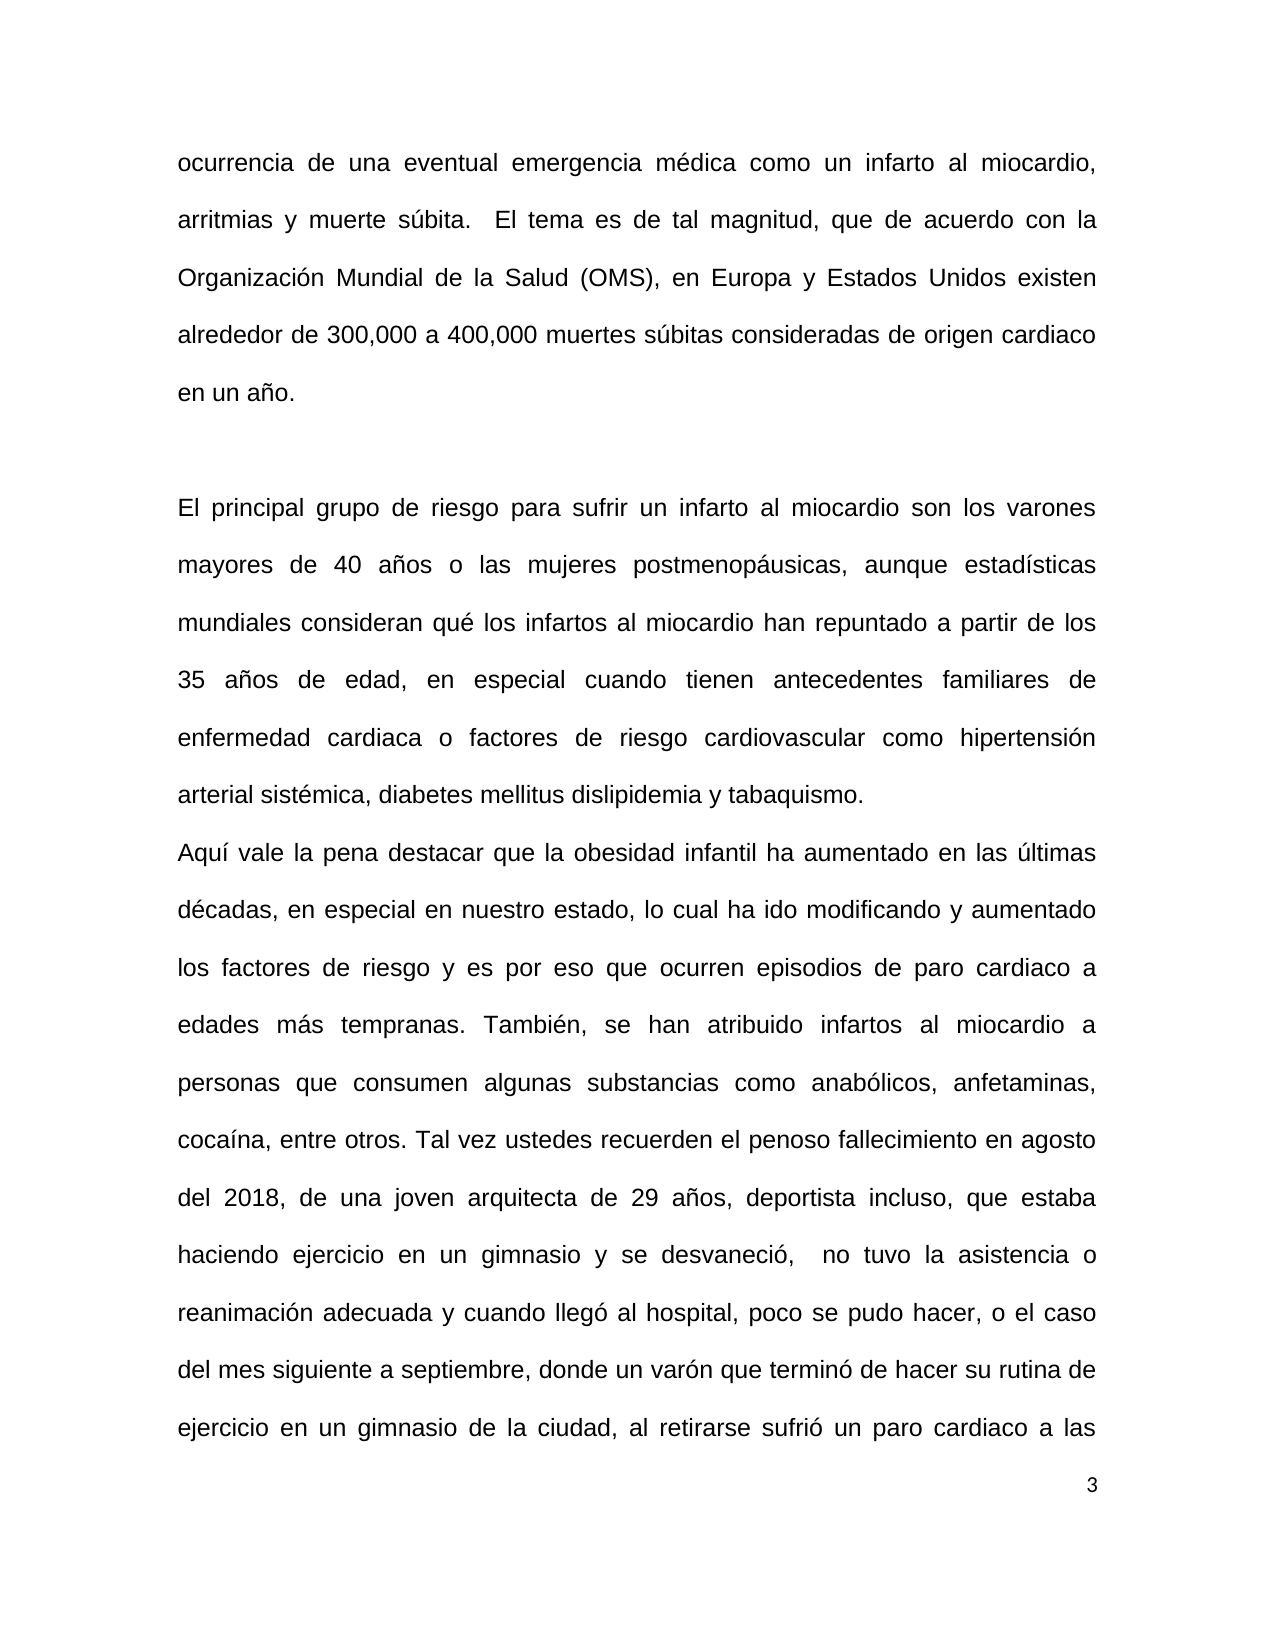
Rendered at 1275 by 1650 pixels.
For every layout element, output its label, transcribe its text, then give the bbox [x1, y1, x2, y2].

text El principal grupo de riesgo para sufrir un infarto al miocardio son los varones mayores de 40 años o las mujeres postmenopáusicas, aunque estadísticas mundiales consideran qué los infartos al miocardio han repuntado a partir de los 35 años de edad, en especial cuando tienen antecedentes familiares de enfermedad cardiaca o factores de riesgo cardiovascular como hipertensión arterial sistémica, diabetes mellitus dislipidemia y tabaquismo. [177, 493, 1098, 809]
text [177, 148, 1098, 406]
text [177, 838, 1098, 1441]
